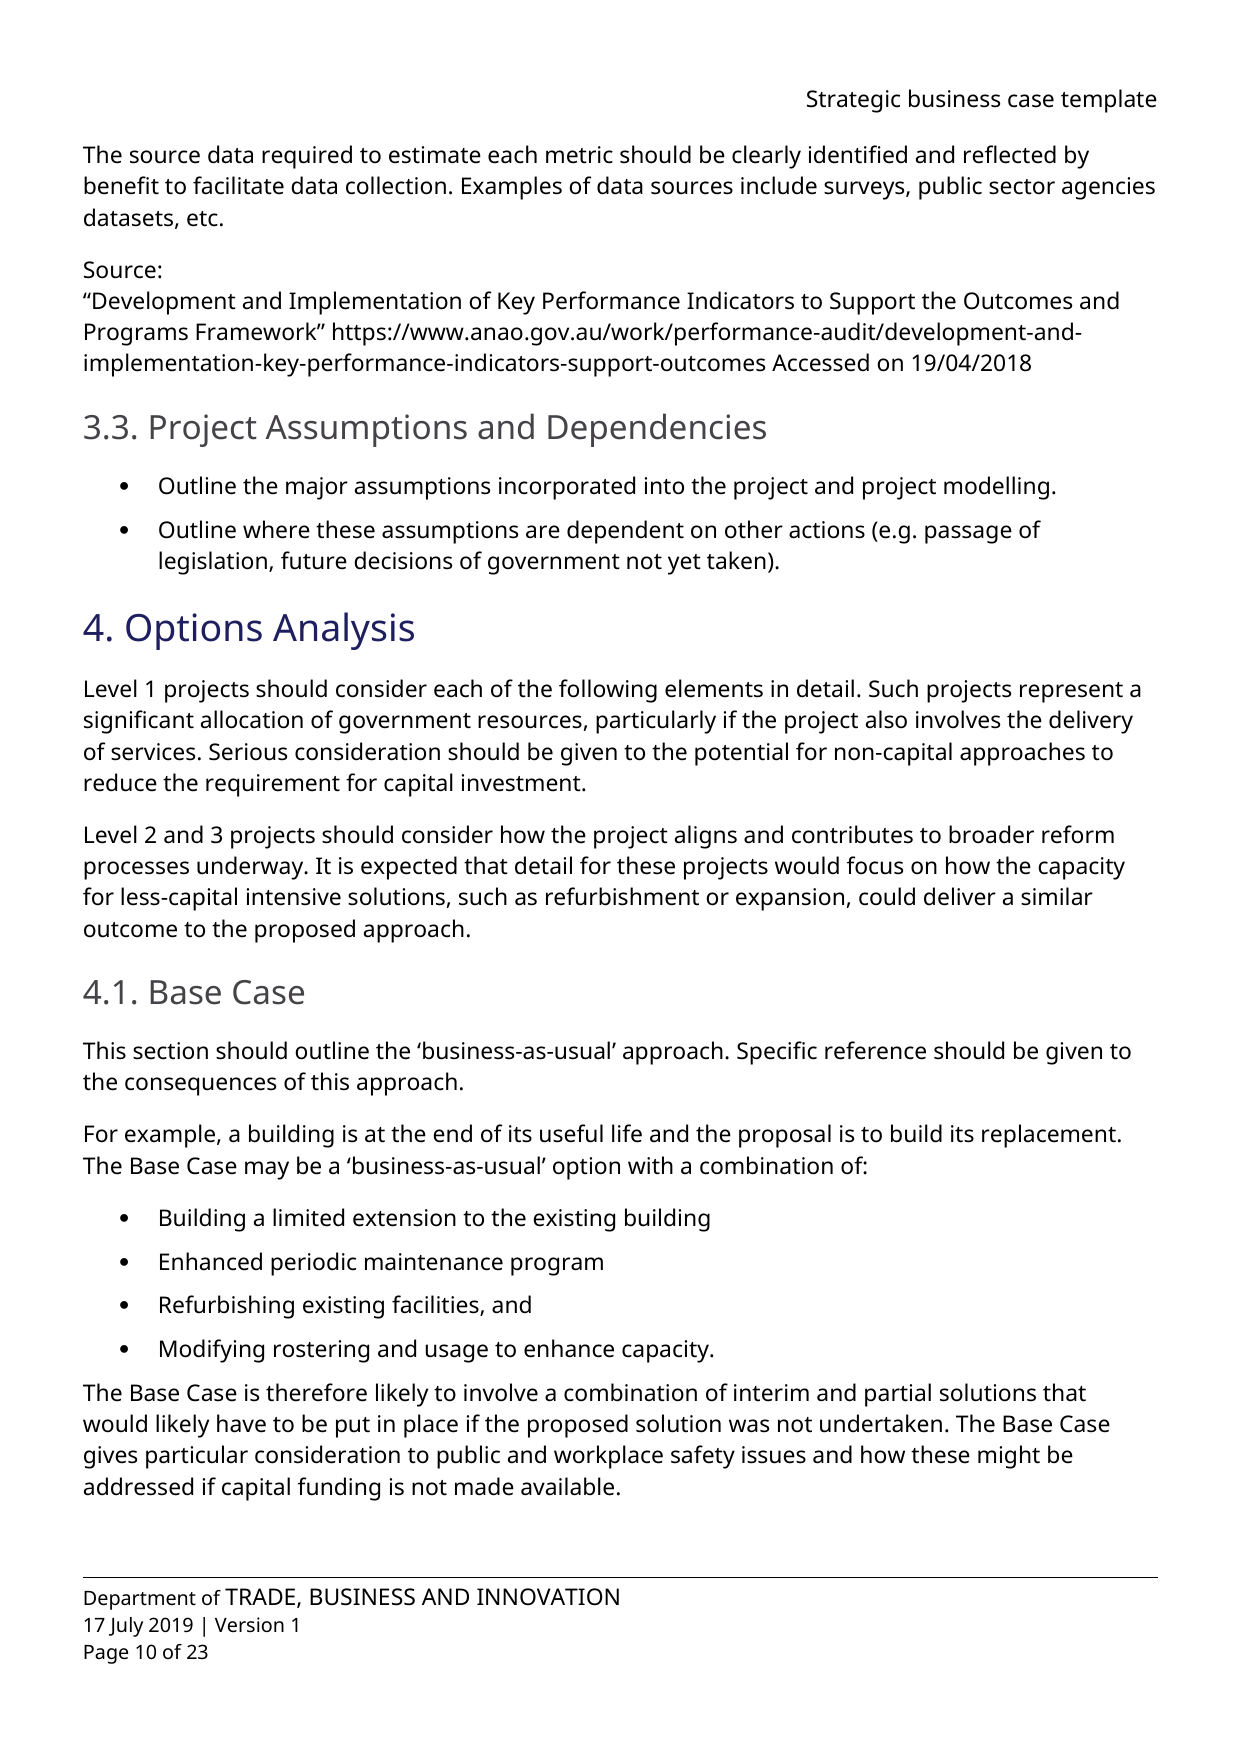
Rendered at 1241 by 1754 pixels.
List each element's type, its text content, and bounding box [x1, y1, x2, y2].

text For example, a building is at the end of its useful life and the proposal is to build its replacement. The Base Case may be a ‘business-as-usual’ option with a combination of: [83, 1118, 1157, 1181]
list Outline the major assumptions incorporated into the project and project modelling. [120, 470, 1157, 501]
list Modifying rostering and usage to enhance capacity. [120, 1333, 1157, 1364]
text Level 1 projects should consider each of the following elements in detail. Such projects represent a significant allocation of government resources, particularly if the project also involves the delivery of services. Serious consideration should be given to the potential for non-capital approaches to reduce the requirement for capital investment. [83, 673, 1157, 798]
text Source: “Development and Implementation of Key Performance Indicators to Support the Outcomes and Programs Framework” https://www.anao.gov.au/work/performance-audit/development-and-implementation-key-performance-indicators-support-outcomes Accessed on 19/04/2018 [83, 253, 1157, 378]
text Level 2 and 3 projects should consider how the project aligns and contributes to broader reform processes underway. It is expected that detail for these projects would focus on how the capacity for less-capital intensive solutions, such as refurbishment or expansion, could deliver a similar outcome to the proposed approach. [83, 819, 1157, 944]
list Refurbishing existing facilities, and [120, 1289, 1157, 1320]
list Outline where these assumptions are dependent on other actions (e.g. passage of legislation, future decisions of government not yet taken). [120, 513, 1157, 576]
text The Base Case is therefore likely to involve a combination of interim and partial solutions that would likely have to be put in place if the proposed solution was not undertaken. The Base Case gives particular consideration to public and workplace safety issues and how these might be addressed if capital funding is not made available. [83, 1377, 1157, 1502]
subtitle Base Case [83, 969, 1157, 1014]
text The source data required to estimate each metric should be clearly identified and reflected by benefit to facilitate data collection. Examples of data sources include surveys, public sector agencies datasets, etc. [83, 139, 1157, 233]
subtitle Options Analysis [83, 601, 1157, 652]
list Enhanced periodic maintenance program [120, 1245, 1157, 1277]
subtitle Project Assumptions and Dependencies [83, 403, 1157, 449]
text This section should outline the ‘business-as-usual’ approach. Specific reference should be given to the consequences of this approach. [83, 1035, 1157, 1097]
list Building a limited extension to the existing building [120, 1202, 1157, 1233]
